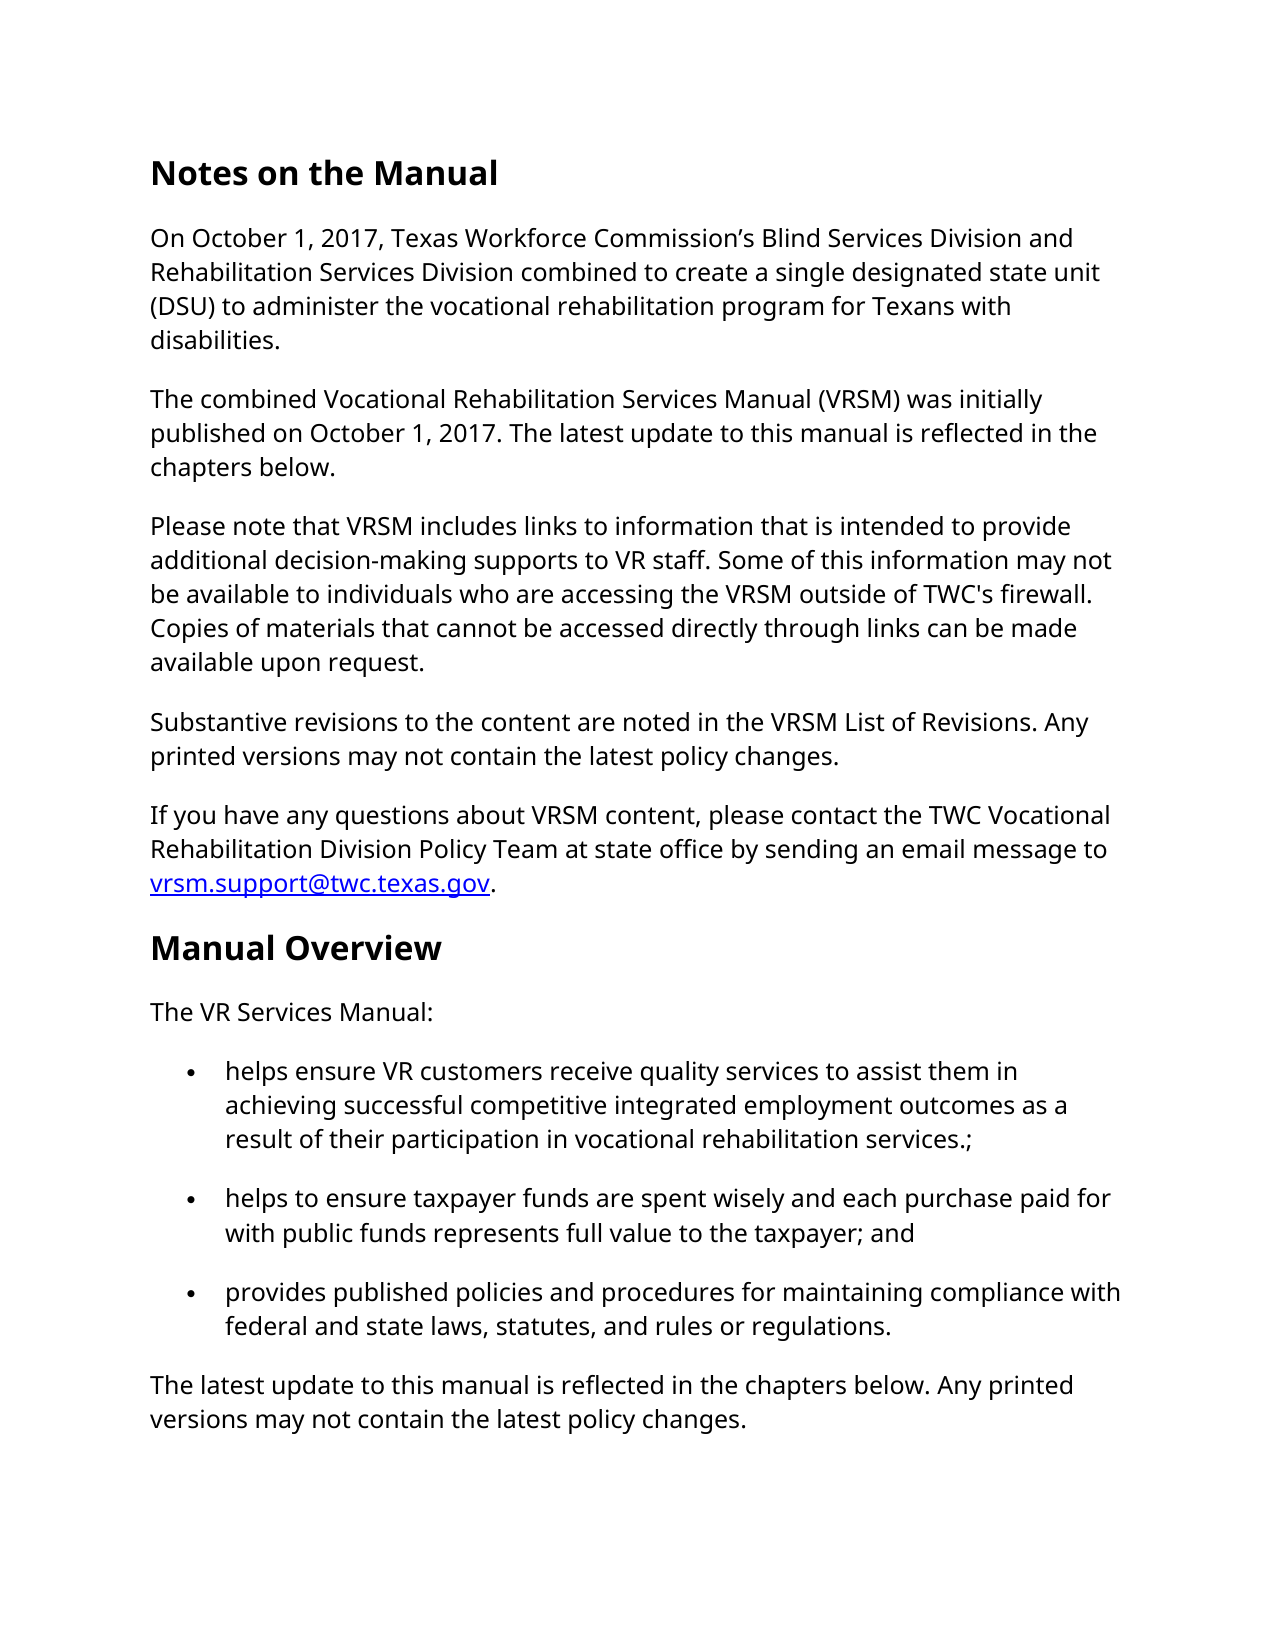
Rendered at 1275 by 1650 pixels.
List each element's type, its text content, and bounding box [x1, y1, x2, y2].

list helps to ensure taxpayer funds are spent wisely and each purchase paid for with public funds represents full value to the taxpayer; and [187, 1181, 1125, 1249]
subtitle Notes on the Manual [150, 150, 1125, 195]
text The latest update to this manual is reflected in the chapters below. Any printed versions may not contain the latest policy changes. [150, 1367, 1125, 1436]
text Please note that VRSM includes links to information that is intended to provide additional decision-making supports to VR staff. Some of this information may not be available to individuals who are accessing the VRSM outside of TWC's firewall. Copies of materials that cannot be accessed directly through links can be made available upon request. [150, 509, 1125, 679]
text The VR Services Manual: [150, 995, 1125, 1029]
text The combined Vocational Rehabilitation Services Manual (VRSM) was initially published on October 1, 2017. The latest update to this manual is reflected in the chapters below. [150, 382, 1125, 484]
text If you have any questions about VRSM content, please contact the TWC Vocational Rehabilitation Division Policy Team at state office by sending an email message to vrsm.support@twc.texas.gov. [150, 797, 1125, 899]
text Substantive revisions to the content are noted in the VRSM List of Revisions. Any printed versions may not contain the latest policy changes. [150, 704, 1125, 772]
list provides published policies and procedures for maintaining compliance with federal and state laws, statutes, and rules or regulations. [187, 1274, 1125, 1342]
list helps ensure VR customers receive quality services to assist them in achieving successful competitive integrated employment outcomes as a result of their participation in vocational rehabilitation services.; [187, 1054, 1125, 1156]
text On October 1, 2017, Texas Workforce Commission’s Blind Services Division and Rehabilitation Services Division combined to create a single designated state unit (DSU) to administer the vocational rehabilitation program for Texans with disabilities. [150, 220, 1125, 357]
subtitle Manual Overview [150, 924, 1125, 970]
